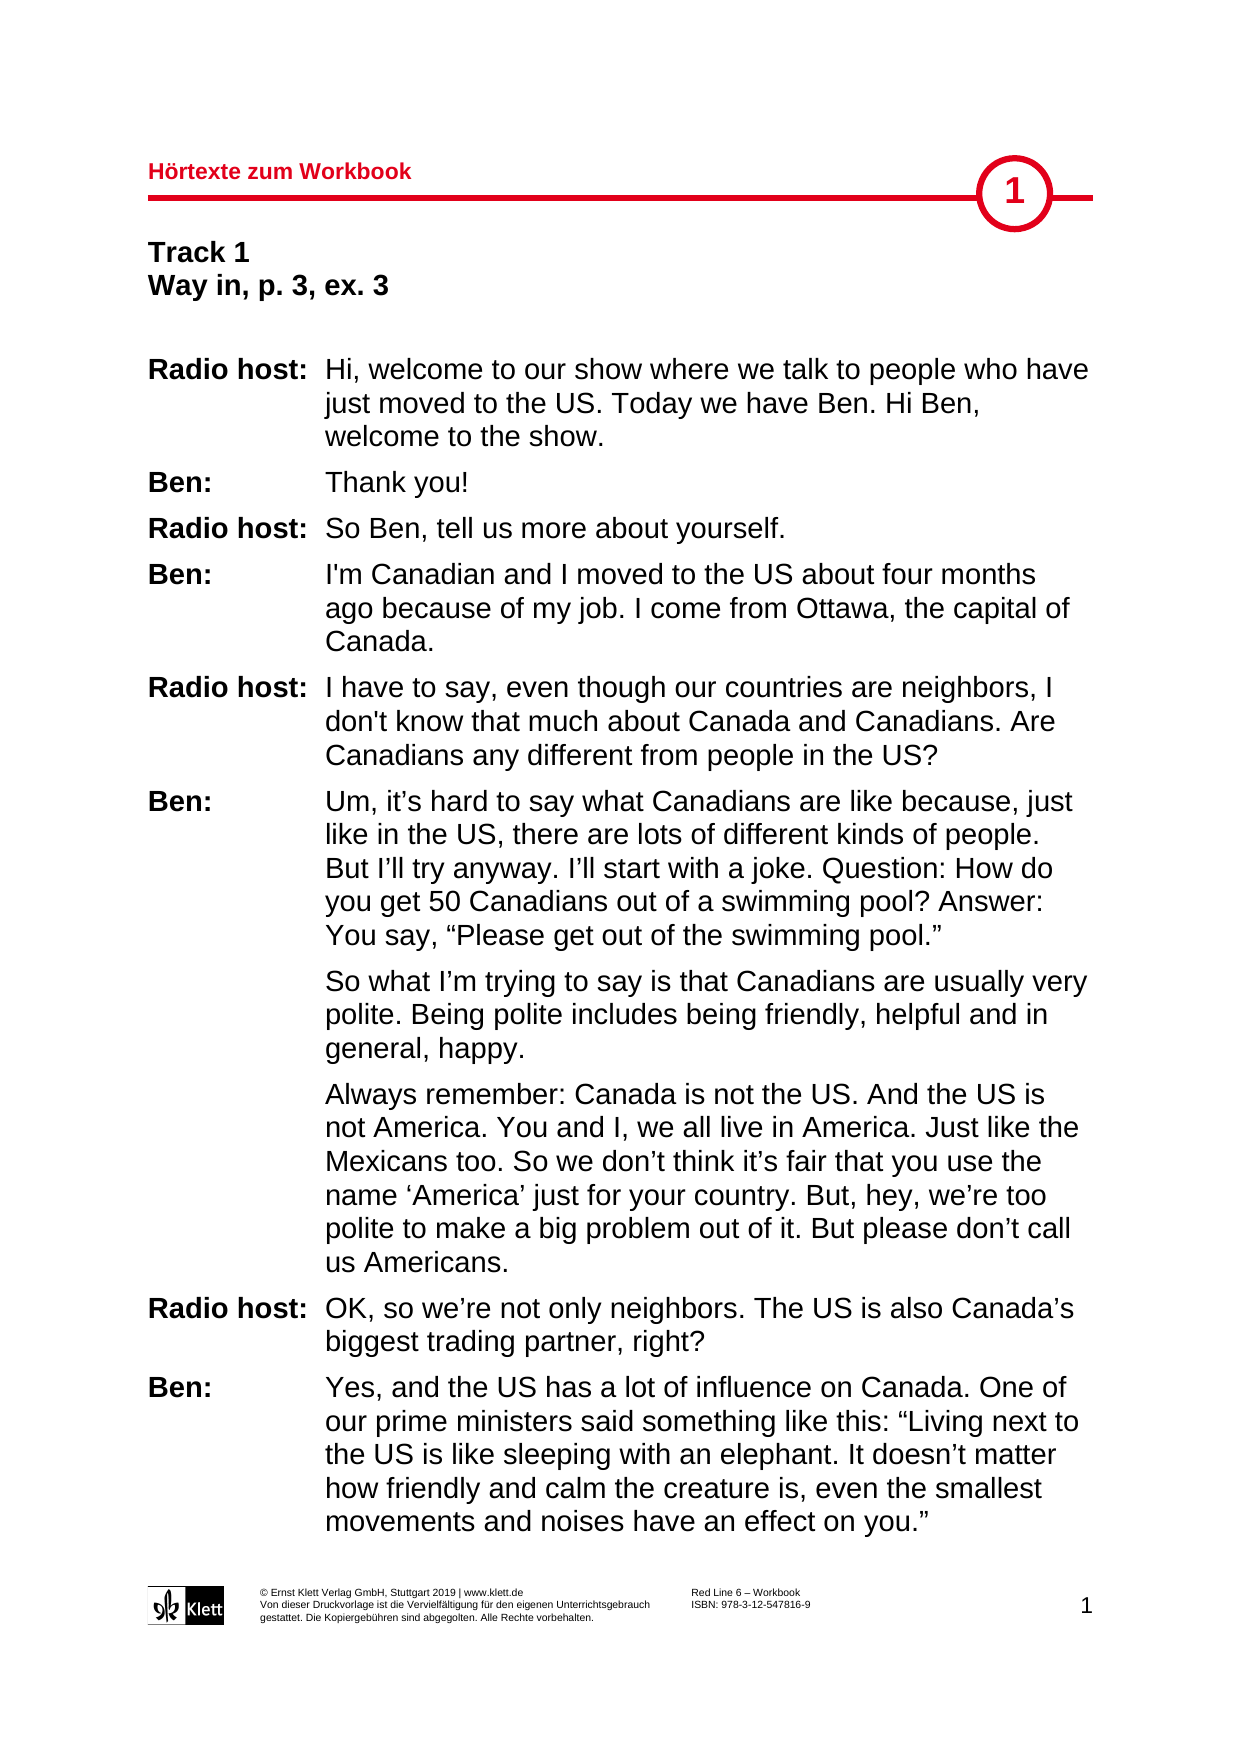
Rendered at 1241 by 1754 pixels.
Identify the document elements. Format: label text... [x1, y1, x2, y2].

text Ben: I'm Canadian and I moved to the US about four months ago because of my job. I come from Ottawa, the capital of Canada. [148, 557, 1093, 658]
table_header [945, 148, 1093, 195]
text So what I’m trying to say is that Canadians are usually very polite. Being polite includes being friendly, helpful and in general, happy. [148, 964, 1093, 1064]
text Ben: Um, it’s hard to say what Canadians are like because, just like in the US, there are lots of different kinds of people. But I’ll try anyway. I’ll start with a joke. Question: How do you get 50 Canadians out of a swimming pool? Answer: You say, “Please get out of the swimming pool.” [148, 783, 1093, 951]
text Ben: Yes, and the US has a lot of influence on Canada. One of our prime ministers said something like this: “Living next to the US is like sleeping with an elephant. It doesn’t matter how friendly and calm the creature is, even the smallest movements and noises have an effect on you.” [148, 1370, 1093, 1538]
text Radio host: OK, so we’re not only neighbors. The US is also Canada’s biggest trading partner, right? [148, 1291, 1093, 1358]
text Radio host: I have to say, even though our countries are neighbors, I don't know that much about Canada and Canadians. Are Canadians any different from people in the US? [148, 670, 1093, 771]
picture [147, 1586, 224, 1625]
text Always remember: Canada is not the US. And the US is not America. You and I, we all live in America. Just like the Mexicans too. So we don’t think it’s fair that you use the name ‘America’ just for your country. But, hey, we’re too polite to make a big problem out of it. But please don’t call us Americans. [148, 1077, 1093, 1278]
table_header Hörtexte zum Workbook [148, 148, 945, 195]
text Radio host: So Ben, tell us more about yourself. [148, 511, 1093, 545]
text Radio host: Hi, welcome to our show where we talk to people who have just moved to the US. Today we have Ben. Hi Ben, welcome to the show. [148, 352, 1093, 453]
text Way in, p. 3, ex. 3 [148, 268, 1093, 302]
text Track 1 [148, 235, 1093, 268]
text Ben: Thank you! [148, 465, 1093, 499]
